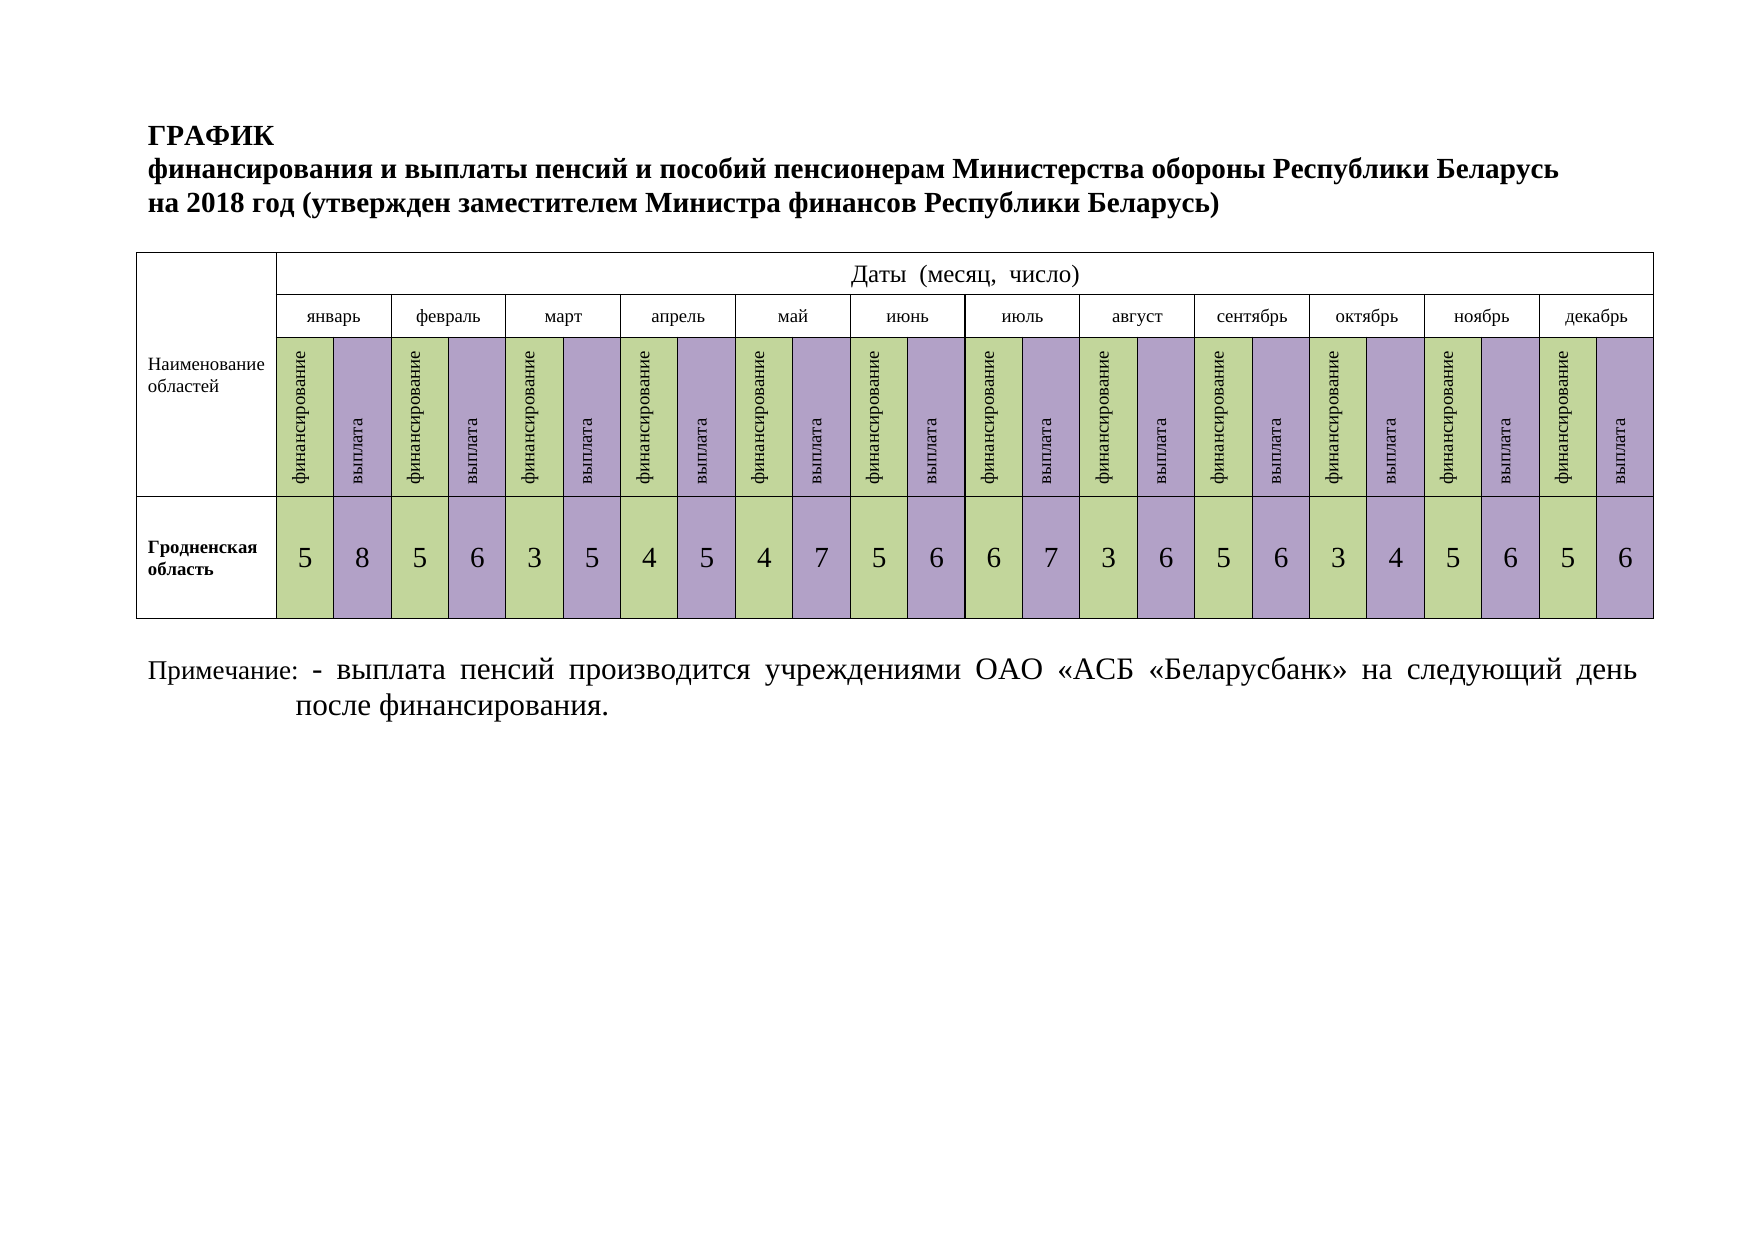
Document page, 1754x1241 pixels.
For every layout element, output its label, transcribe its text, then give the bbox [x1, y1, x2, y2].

table_cell 8 [334, 497, 391, 618]
table_cell 5 [678, 497, 735, 618]
table_cell 5 [277, 497, 333, 618]
table_cell финансирование [1080, 338, 1137, 496]
table_cell октябрь [1310, 295, 1424, 337]
table_cell 5 [851, 497, 907, 618]
table_cell 3 [1080, 497, 1137, 618]
table_cell выплата [1023, 338, 1079, 496]
table_cell финансирование [1425, 338, 1481, 496]
text Примечание: - выплата пенсий производится учреждениями ОАО «АСБ «Беларусбанк» на следующий день после финансирования. [148, 650, 1639, 722]
table_cell 6 [449, 497, 505, 618]
table_header Наименование областей [137, 253, 276, 496]
table_cell 7 [1023, 497, 1079, 618]
table_cell выплата [1138, 338, 1194, 496]
table_cell выплата [1597, 338, 1653, 496]
table_cell Гродненская область [137, 497, 276, 618]
table_cell февраль [392, 295, 505, 337]
table_cell 4 [736, 497, 792, 618]
table_cell 3 [1310, 497, 1366, 618]
table_cell 6 [1597, 497, 1653, 618]
text на 2018 год (утвержден заместителем Министра финансов Республики Беларусь) [148, 185, 1701, 218]
table_cell финансирование [621, 338, 677, 496]
table_cell июль [966, 295, 1079, 337]
table_cell август [1080, 295, 1194, 337]
table_cell 5 [1540, 497, 1596, 618]
table_cell 6 [908, 497, 964, 618]
table_cell 7 [793, 497, 850, 618]
table_cell финансирование [966, 338, 1022, 496]
table_cell выплата [908, 338, 964, 496]
table_cell выплата [564, 338, 620, 496]
table_cell 5 [392, 497, 448, 618]
table_cell май [736, 295, 850, 337]
table_cell январь [277, 295, 391, 337]
table_cell выплата [793, 338, 850, 496]
table_cell 6 [1253, 497, 1309, 618]
table_cell 5 [1425, 497, 1481, 618]
table_cell июнь [851, 295, 964, 337]
table_cell март [506, 295, 620, 337]
table_cell выплата [1482, 338, 1539, 496]
table_cell выплата [1367, 338, 1424, 496]
table_cell финансирование [1195, 338, 1252, 496]
table_cell финансирование [392, 338, 448, 496]
table_cell выплата [678, 338, 735, 496]
table_cell сентябрь [1195, 295, 1309, 337]
table_cell декабрь [1540, 295, 1653, 337]
table_cell 6 [1482, 497, 1539, 618]
text ГРАФИК [148, 118, 1701, 151]
table_cell 6 [1138, 497, 1194, 618]
table_cell ноябрь [1425, 295, 1539, 337]
table_cell финансирование [277, 338, 333, 496]
table_cell апрель [621, 295, 735, 337]
table_cell выплата [449, 338, 505, 496]
table_cell выплата [334, 338, 391, 496]
table_cell финансирование [1540, 338, 1596, 496]
table_cell 5 [1195, 497, 1252, 618]
table_cell 6 [966, 497, 1022, 618]
table_cell 3 [506, 497, 563, 618]
text финансирования и выплаты пенсий и пособий пенсионерам Министерства обороны Республики Беларусь [148, 151, 1701, 185]
table_cell 5 [564, 497, 620, 618]
table_cell выплата [1253, 338, 1309, 496]
table_cell финансирование [851, 338, 907, 496]
table_cell финансирование [736, 338, 792, 496]
table_cell 4 [1367, 497, 1424, 618]
table_cell 4 [621, 497, 677, 618]
table_header Даты (месяц, число) [277, 253, 1653, 294]
table_cell финансирование [506, 338, 563, 496]
table_cell финансирование [1310, 338, 1366, 496]
